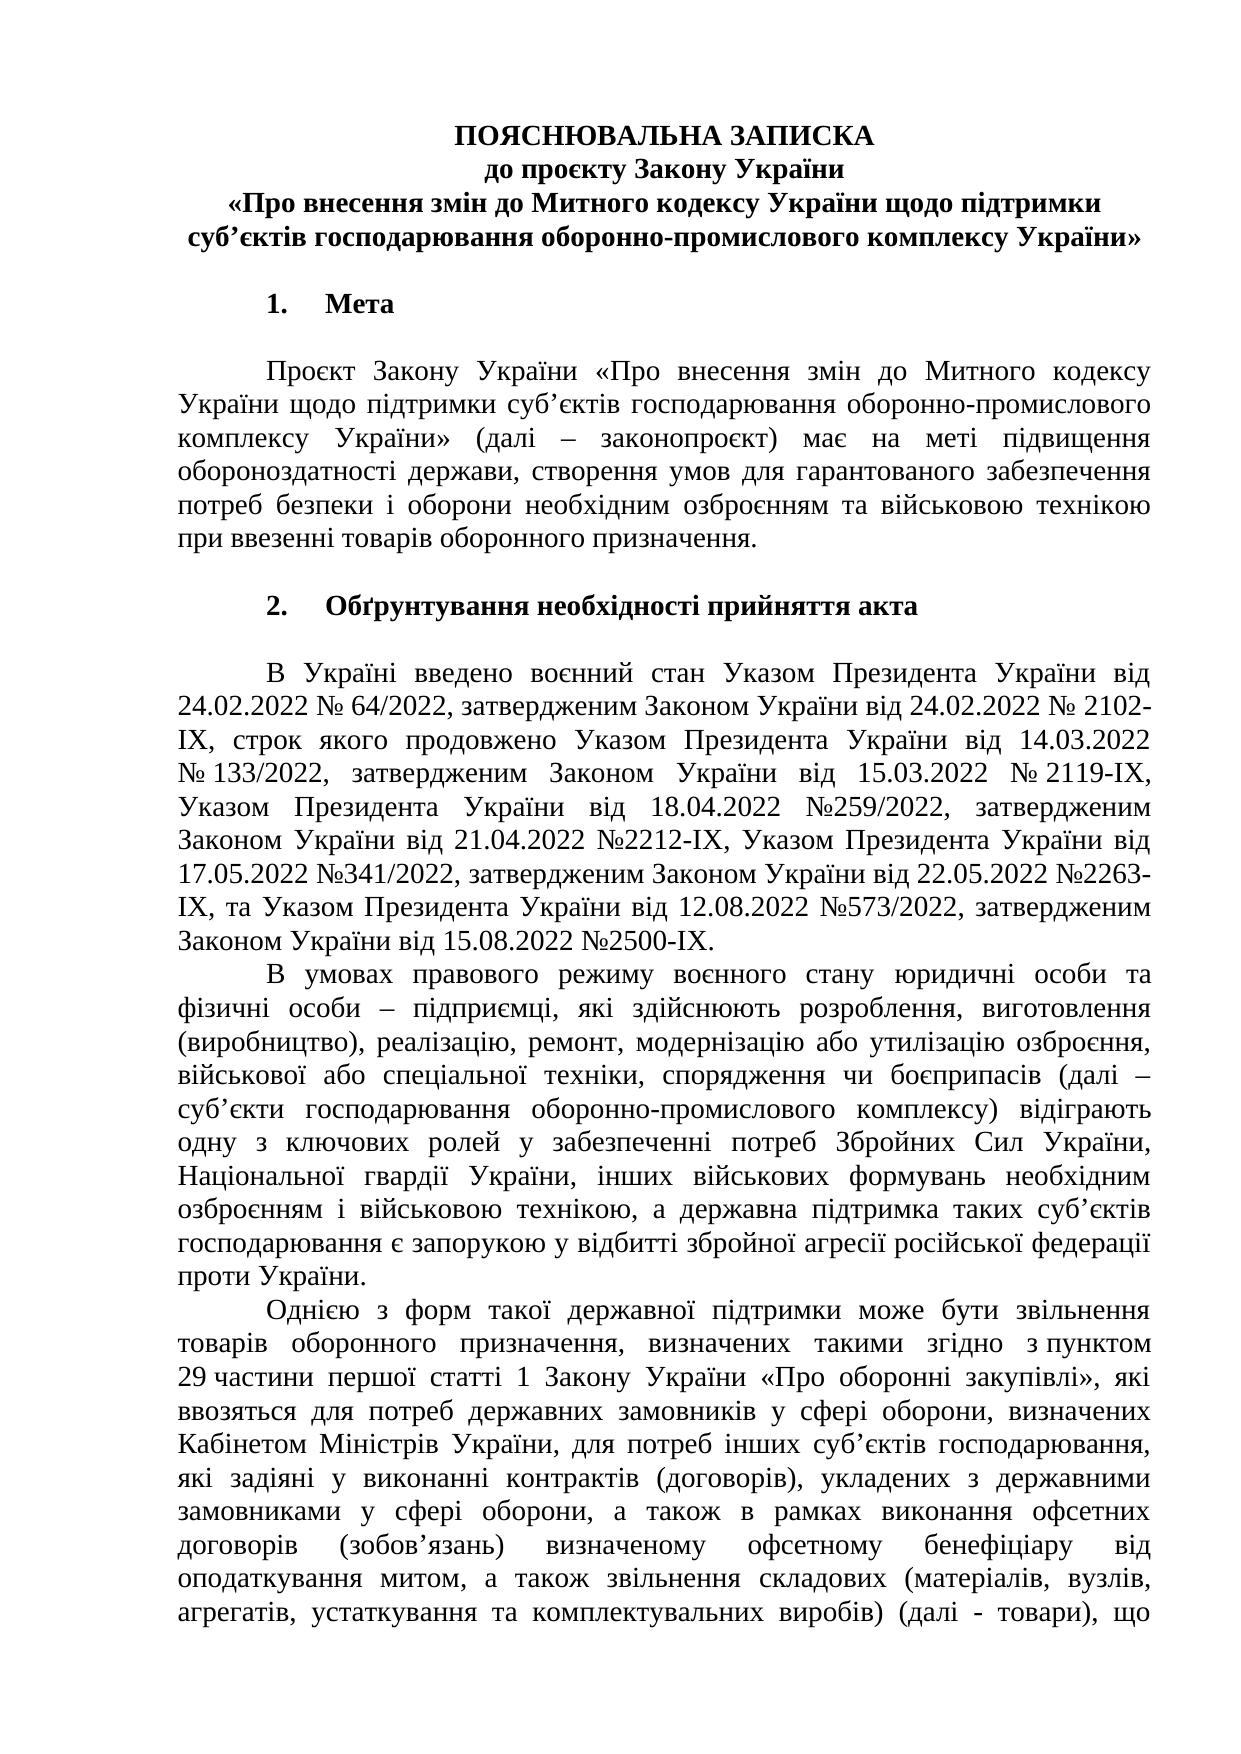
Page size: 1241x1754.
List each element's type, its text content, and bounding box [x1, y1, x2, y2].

text ПОЯСНЮВАЛЬНА ЗАПИСКА до проєкту Закону України [177, 118, 1152, 185]
text В умовах правового режиму воєнного стану юридичні особи та фізичні особи – підприємці, які здійснюють розроблення, виготовлення (виробництво), реалізацію, ремонт, модернізацію або утилізацію озброєння, військової або спеціальної техніки, спорядження чи боєприпасів (далі – суб’єкти господарювання оборонно-промислового комплексу) відіграють одну з ключових ролей у забезпеченні потреб Збройних Сил України, Національної гвардії України, інших військових формувань необхідним озброєнням і військовою технікою, а державна підтримка таких суб’єктів господарювання є запорукою у відбитті збройної агресії російської федерації проти України. [177, 957, 1152, 1292]
text «Про внесення змін до Митного кодексу України щодо підтримки суб’єктів господарювання оборонно-промислового комплексу України» [177, 185, 1152, 252]
text В Україні введено воєнний стан Указом Президента України від 24.02.2022 № 64/2022, затвердженим Законом України від 24.02.2022 № 2102-IX, строк якого продовжено Указом Президента України від 14.03.2022 № 133/2022, затвердженим Законом України від 15.03.2022 № 2119-IX, Указом Президента України від 18.04.2022 №259/2022, затвердженим Законом України від 21.04.2022 №2212-ІХ, Указом Президента України від 17.05.2022 №341/2022, затвердженим Законом України від 22.05.2022 №2263-ІХ, та Указом Президента України від 12.08.2022 №573/2022, затвердженим Законом України від 15.08.2022 №2500-ІХ. [177, 655, 1152, 957]
list Мета [177, 286, 1152, 319]
text Проєкт Закону України «Про внесення змін до Митного кодексу України щодо підтримки суб’єктів господарювання оборонно-промислового комплексу України» (далі – законопроєкт) має на меті підвищення обороноздатності держави, створення умов для гарантованого забезпечення потреб безпеки і оборони необхідним озброєнням та військовою технікою при ввезенні товарів оборонного призначення. [177, 353, 1152, 554]
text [177, 1292, 1152, 1627]
list Обґрунтування необхідності прийняття акта [177, 588, 1152, 621]
